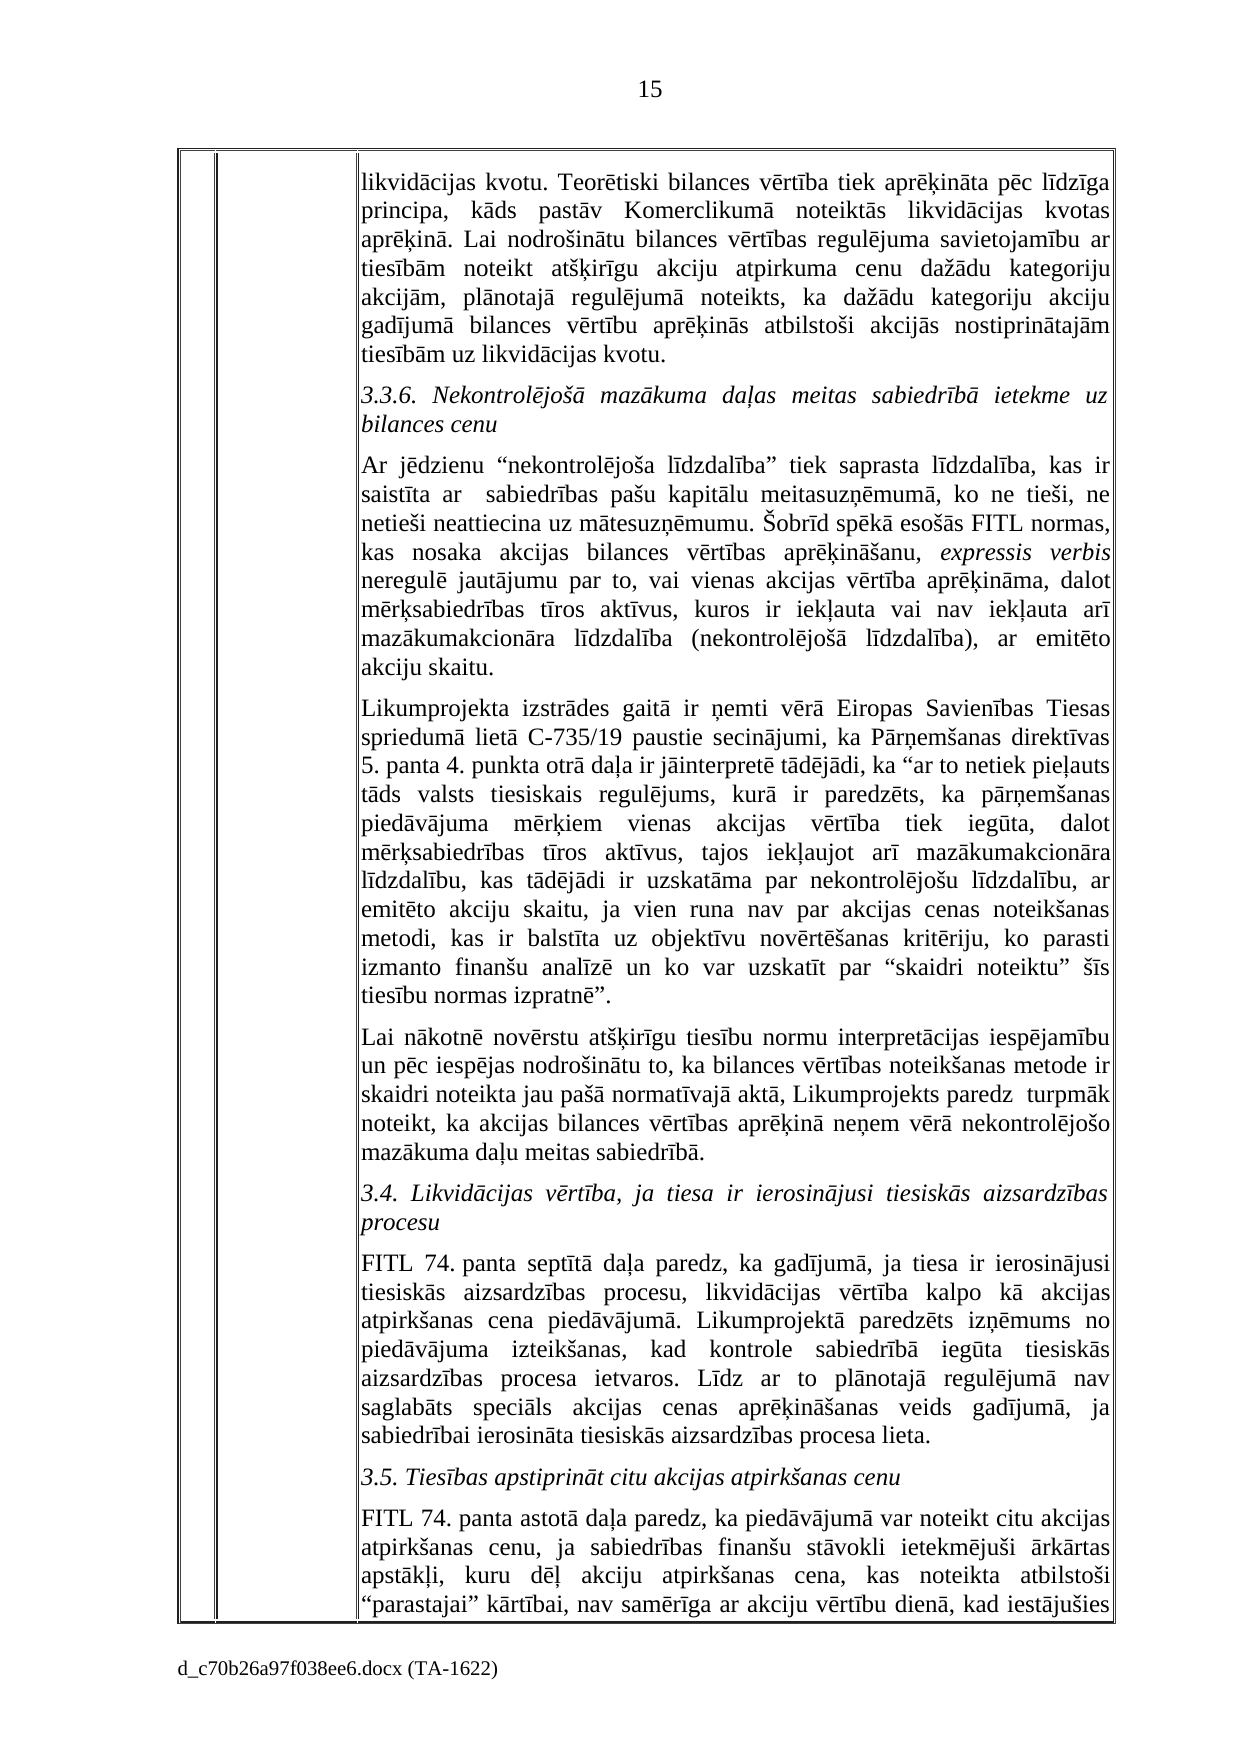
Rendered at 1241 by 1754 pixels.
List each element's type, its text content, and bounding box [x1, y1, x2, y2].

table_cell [216, 151, 358, 1621]
table_cell 2. [179, 149, 216, 1621]
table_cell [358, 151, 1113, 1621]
